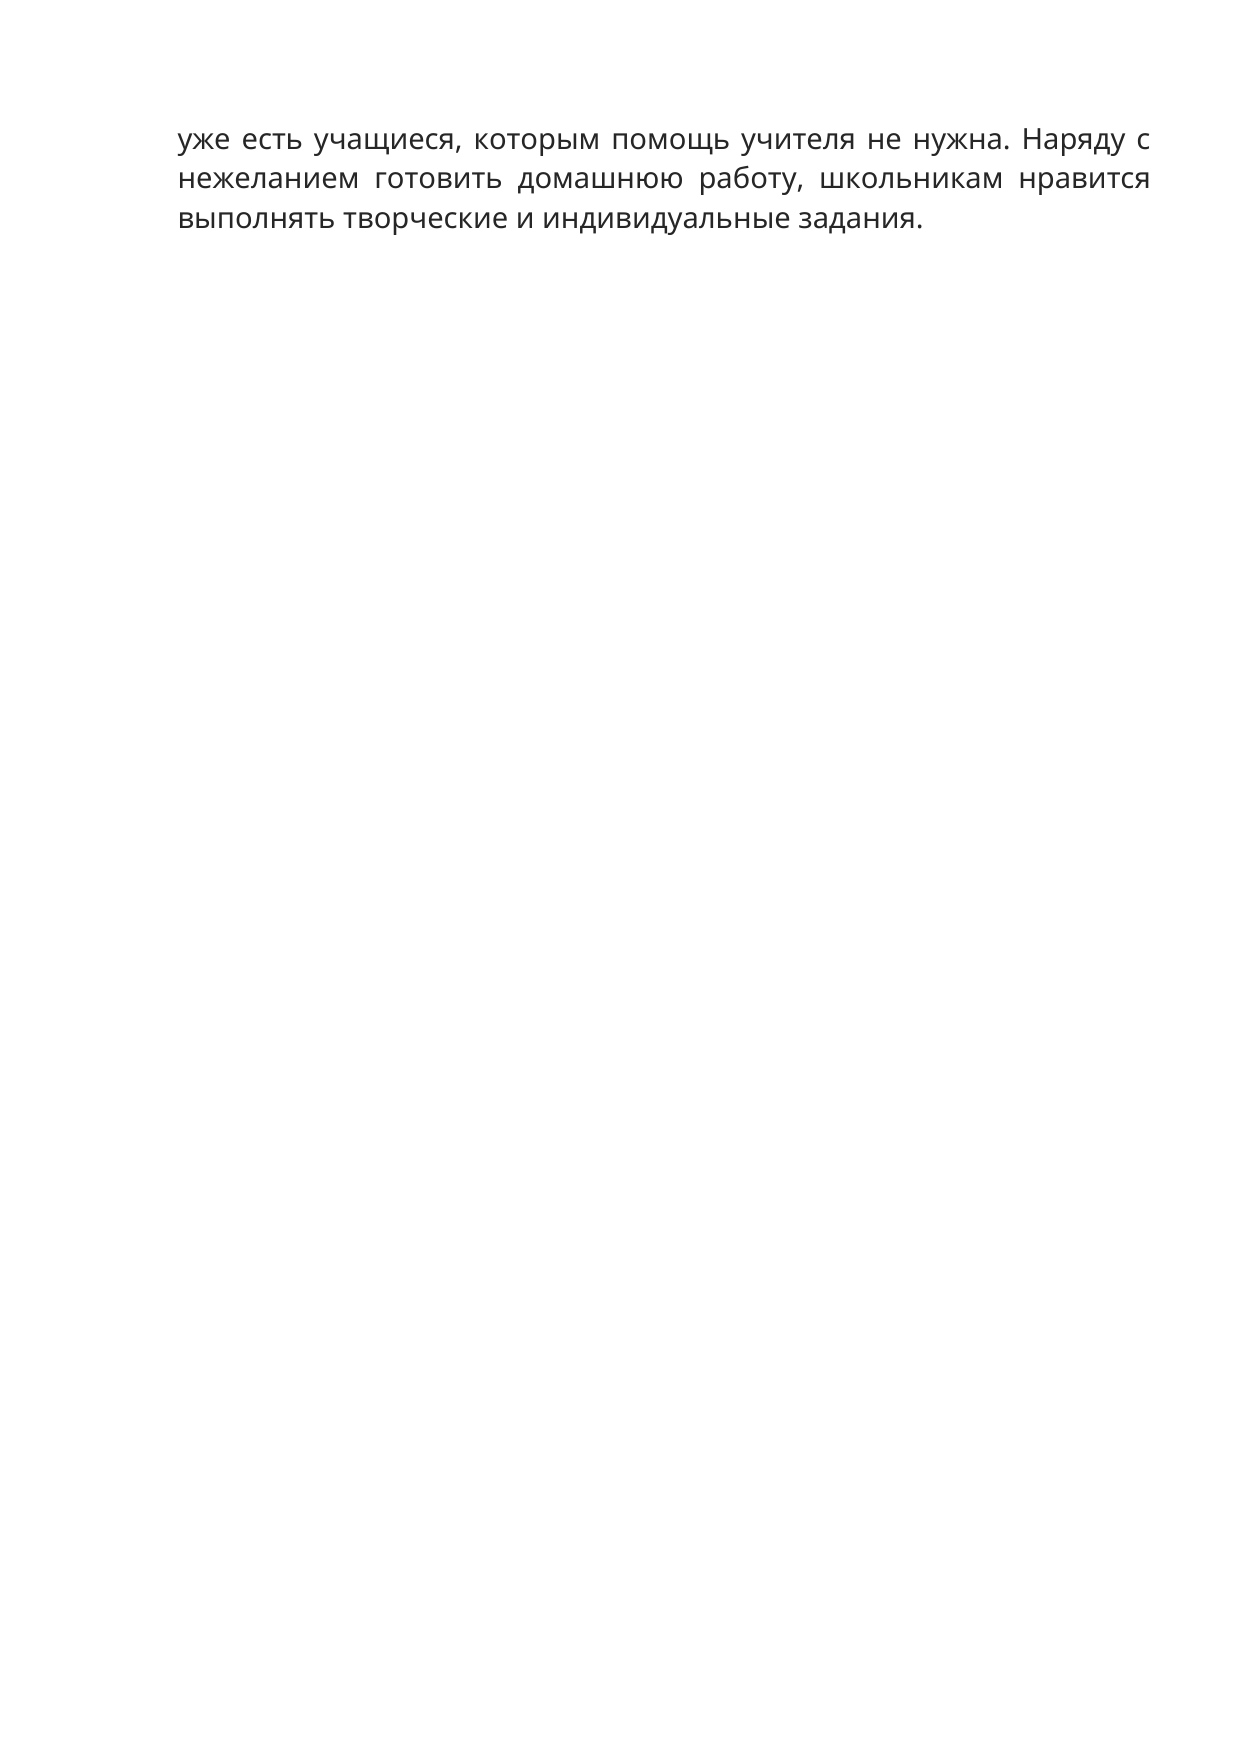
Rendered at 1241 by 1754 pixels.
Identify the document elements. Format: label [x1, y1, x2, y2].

text [177, 118, 1152, 237]
